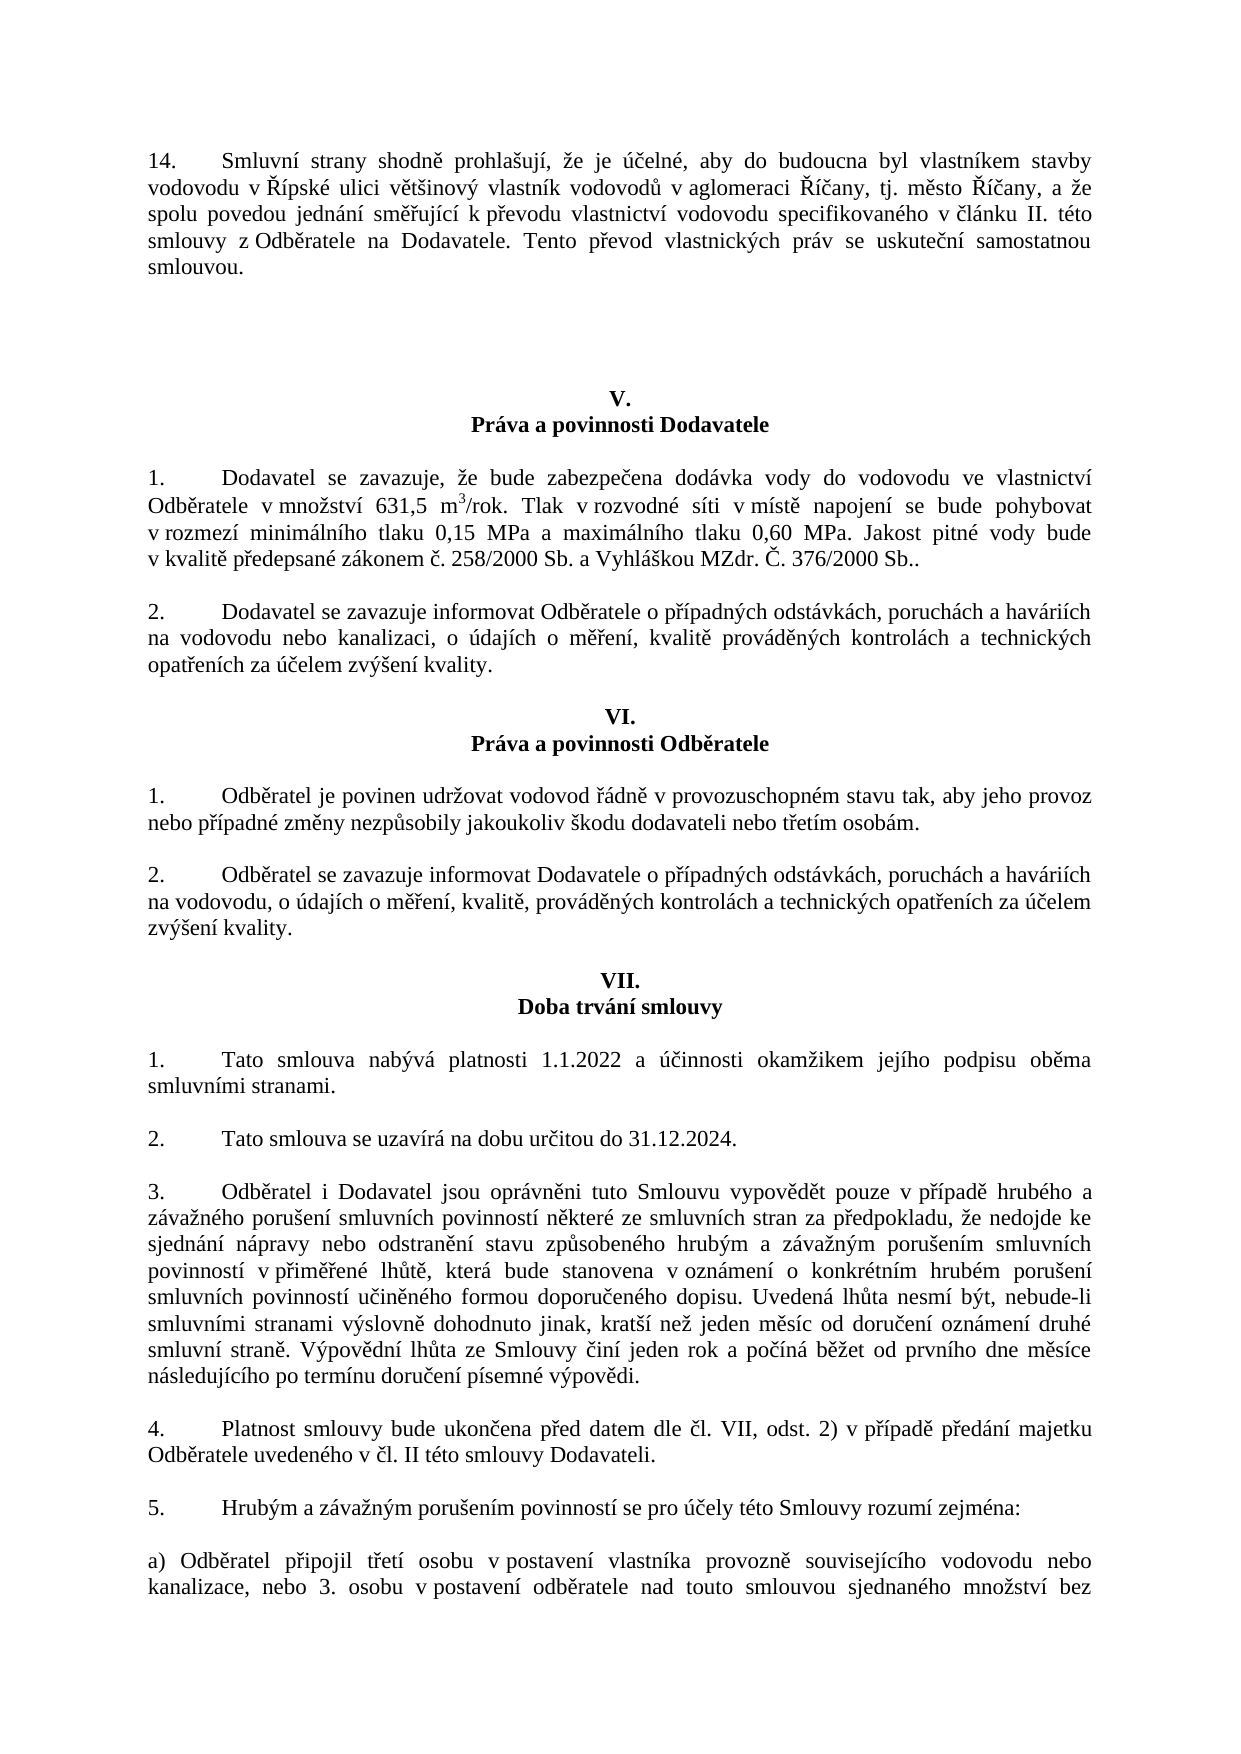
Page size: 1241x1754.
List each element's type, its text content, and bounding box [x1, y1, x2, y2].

text 1. Dodavatel se zavazuje, že bude zabezpečena dodávka vody do vodovodu ve vlastnictví Odběratele v množství 631,5 m3/rok. Tlak v rozvodné síti v místě napojení se bude pohybovat v rozmezí minimálního tlaku 0,15 MPa a maximálního tlaku 0,60 MPa. Jakost pitné vody bude v kvalitě předepsané zákonem č. 258/2000 Sb. a Vyhláškou MZdr. Č. 376/2000 Sb.. [148, 464, 1093, 572]
text 2. Tato smlouva se uzavírá na dobu určitou do 31.12.2024. [148, 1125, 1093, 1151]
text Doba trvání smlouvy [148, 993, 1093, 1020]
text VI. [148, 703, 1093, 730]
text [148, 1547, 1093, 1599]
text Práva a povinnosti Dodavatele [148, 411, 1093, 437]
text 14. Smluvní strany shodně prohlašují, že je účelné, aby do budoucna byl vlastníkem stavby vodovodu v Řípské ulici většinový vlastník vodovodů v aglomeraci Říčany, tj. město Říčany, a že spolu povedou jednání směřující k převodu vlastnictví vodovodu specifikovaného v článku II. této smlouvy z Odběratele na Dodavatele. Tento převod vlastnických práv se uskuteční samostatnou smlouvou. [148, 148, 1093, 279]
text 1. Odběratel je povinen udržovat vodovod řádně v provozuschopném stavu tak, aby jeho provoz nebo případné změny nezpůsobily jakoukoliv škodu dodavateli nebo třetím osobám. [148, 782, 1093, 835]
text Práva a povinnosti Odběratele [148, 730, 1093, 756]
text 2. Odběratel se zavazuje informovat Dodavatele o případných odstávkách, poruchách a haváriích na vodovodu, o údajích o měření, kvalitě, prováděných kontrolách a technických opatřeních za účelem zvýšení kvality. [148, 862, 1093, 941]
text 1. Tato smlouva nabývá platnosti 1.1.2022 a účinnosti okamžikem jejího podpisu oběma smluvními stranami. [148, 1046, 1093, 1099]
text 4. Platnost smlouvy bude ukončena před datem dle čl. VII, odst. 2) v případě předání majetku Odběratele uvedeného v čl. II této smlouvy Dodavateli. [148, 1415, 1093, 1468]
text 3. Odběratel i Dodavatel jsou oprávněni tuto Smlouvu vypovědět pouze v případě hrubého a závažného porušení smluvních povinností některé ze smluvních stran za předpokladu, že nedojde ke sjednání nápravy nebo odstranění stavu způsobeného hrubým a závažným porušením smluvních povinností v přiměřené lhůtě, která bude stanovena v oznámení o konkrétním hrubém porušení smluvních povinností učiněného formou doporučeného dopisu. Uvedená lhůta nesmí být, nebude-li smluvními stranami výslovně dohodnuto jinak, kratší než jeden měsíc od doručení oznámení druhé smluvní straně. Výpovědní lhůta ze Smlouvy činí jeden rok a počíná běžet od prvního dne měsíce následujícího po termínu doručení písemné výpovědi. [148, 1178, 1093, 1389]
text 5. Hrubým a závažným porušením povinností se pro účely této Smlouvy rozumí zejména: [148, 1494, 1093, 1520]
text V. [148, 385, 1093, 411]
text 2. Dodavatel se zavazuje informovat Odběratele o případných odstávkách, poruchách a haváriích na vodovodu nebo kanalizaci, o údajích o měření, kvalitě prováděných kontrolách a technických opatřeních za účelem zvýšení kvality. [148, 598, 1093, 677]
text VII. [148, 967, 1093, 993]
